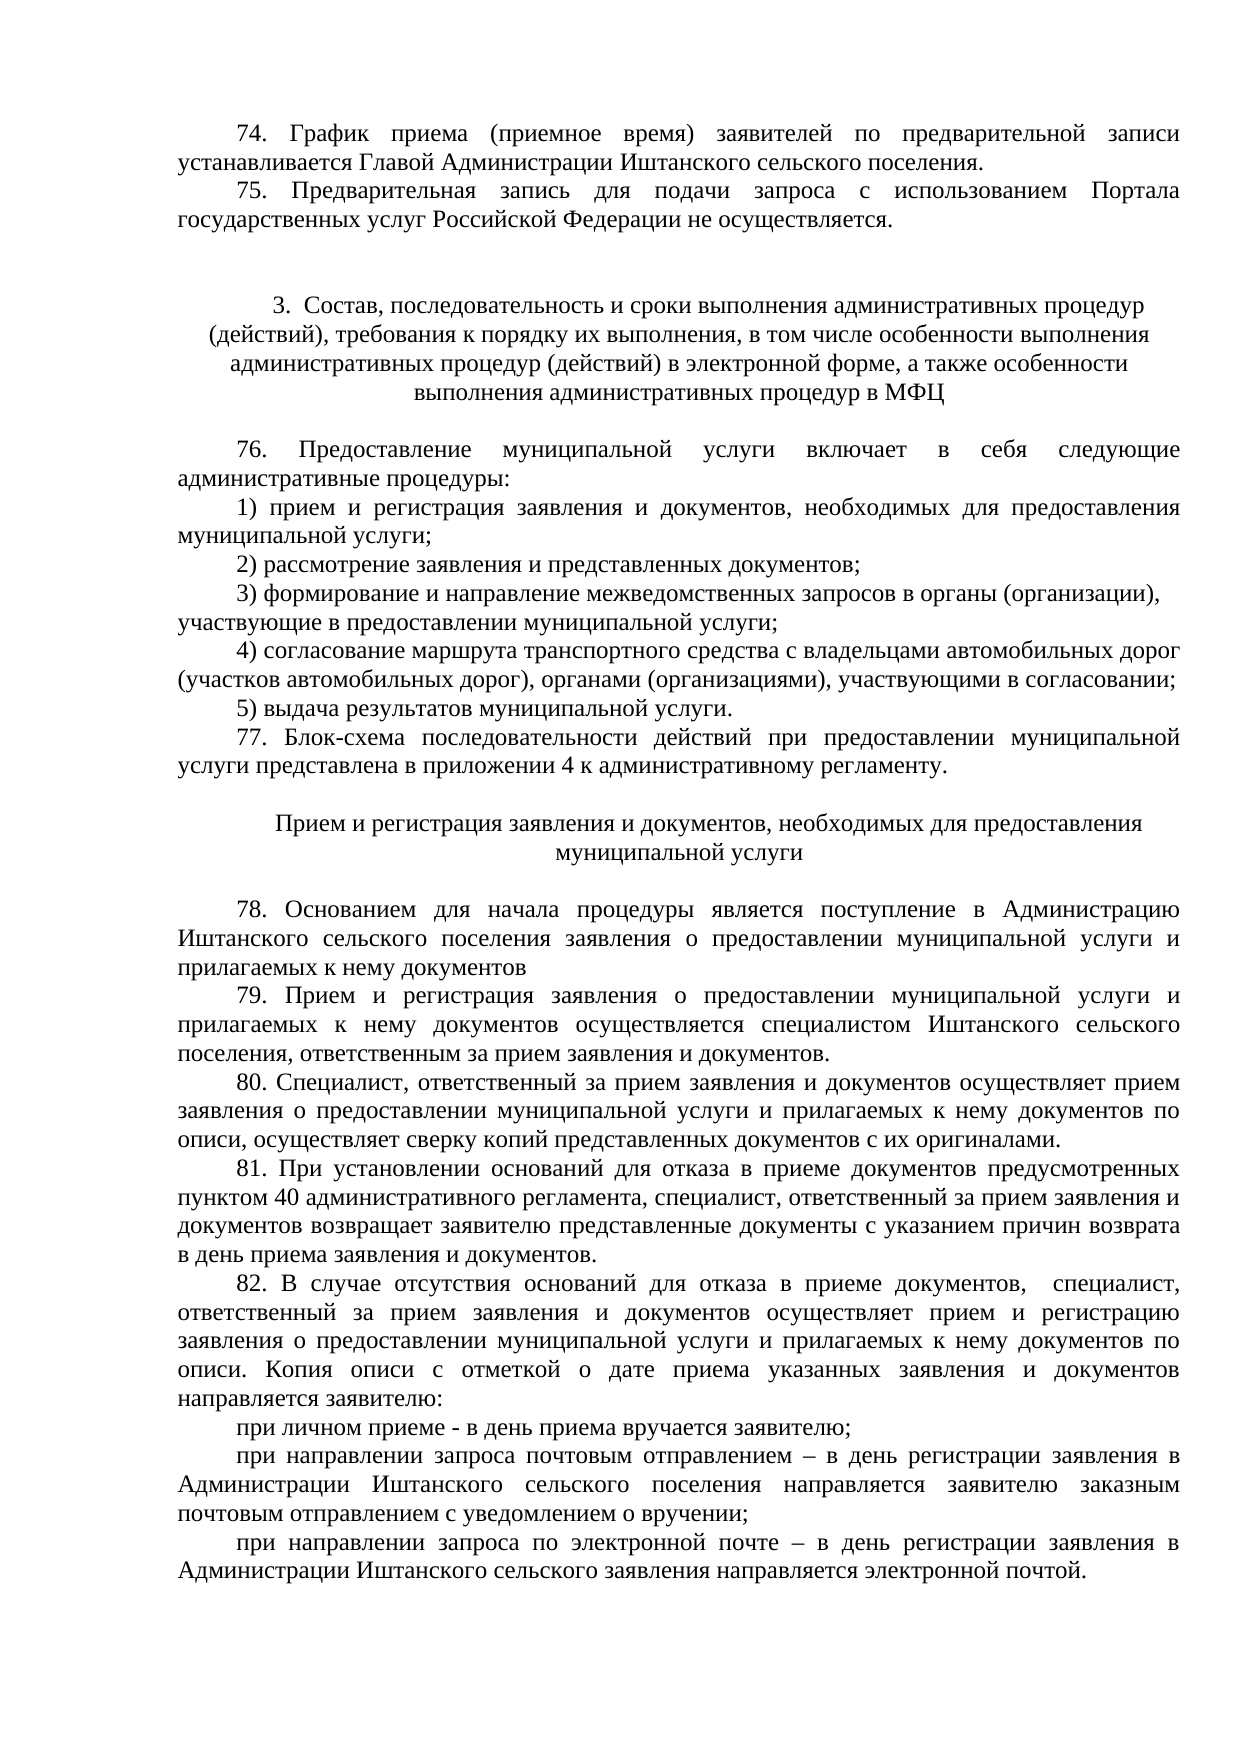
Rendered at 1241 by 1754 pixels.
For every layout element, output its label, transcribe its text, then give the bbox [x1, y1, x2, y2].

text при направлении запроса по электронной почте – в день регистрации заявления в Администрации Иштанского сельского заявления направляется электронной почтой. [177, 1527, 1181, 1584]
text 76. Предоставление муниципальной услуги включает в себя следующие административные процедуры: [177, 434, 1181, 492]
text 80. Специалист, ответственный за прием заявления и документов осуществляет прием заявления о предоставлении муниципальной услуги и прилагаемых к нему документов по описи, осуществляет сверку копий представленных документов с их оригиналами. [177, 1067, 1181, 1153]
text 3. Состав, последовательность и сроки выполнения административных процедур (действий), требования к порядку их выполнения, в том числе особенности выполнения административных процедур (действий) в электронной форме, а также особенности выполнения административных процедур в МФЦ [177, 291, 1181, 406]
text 3) формирование и направление межведомственных запросов в органы (организации), участвующие в предоставлении муниципальной услуги; [177, 578, 1181, 636]
text 82. В случае отсутствия оснований для отказа в приеме документов, специалист, ответственный за прием заявления и документов осуществляет прием и регистрацию заявления о предоставлении муниципальной услуги и прилагаемых к нему документов по описи. Копия описи с отметкой о дате приема указанных заявления и документов направляется заявителю: [177, 1268, 1181, 1412]
text 79. Прием и регистрация заявления о предоставлении муниципальной услуги и прилагаемых к нему документов осуществляется специалистом Иштанского сельского поселения, ответственным за прием заявления и документов. [177, 981, 1181, 1067]
text 75. Предварительная запись для подачи запроса с использованием Портала государственных услуг Российской Федерации не осуществляется. [177, 176, 1181, 233]
text 81. При установлении оснований для отказа в приеме документов предусмотренных пунктом 40 административного регламента, специалист, ответственный за прием заявления и документов возвращает заявителю представленные документы с указанием причин возврата в день приема заявления и документов. [177, 1153, 1181, 1268]
text при личном приеме - в день приема вручается заявителю; [177, 1412, 1181, 1441]
text Прием и регистрация заявления и документов, необходимых для предоставления муниципальной услуги [177, 808, 1181, 866]
text 4) согласование маршрута транспортного средства с владельцами автомобильных дорог (участков автомобильных дорог), органами (организациями), участвующими в согласовании; [177, 636, 1181, 693]
text 74. График приема (приемное время) заявителей по предварительной записи устанавливается Главой Администрации Иштанского сельского поселения. [177, 118, 1181, 176]
text 5) выдача результатов муниципальной услуги. [177, 693, 1181, 722]
text 77. Блок-схема последовательности действий при предоставлении муниципальной услуги представлена в приложении 4 к административному регламенту. [177, 722, 1181, 779]
text 1) прием и регистрация заявления и документов, необходимых для предоставления муниципальной услуги; [177, 492, 1181, 549]
text 78. Основанием для начала процедуры является поступление в Администрацию Иштанского сельского поселения заявления о предоставлении муниципальной услуги и прилагаемых к нему документов [177, 894, 1181, 981]
text при направлении запроса почтовым отправлением – в день регистрации заявления в Администрации Иштанского сельского поселения направляется заявителю заказным почтовым отправлением с уведомлением о вручении; [177, 1441, 1181, 1527]
text 2) рассмотрение заявления и представленных документов; [177, 549, 1181, 578]
